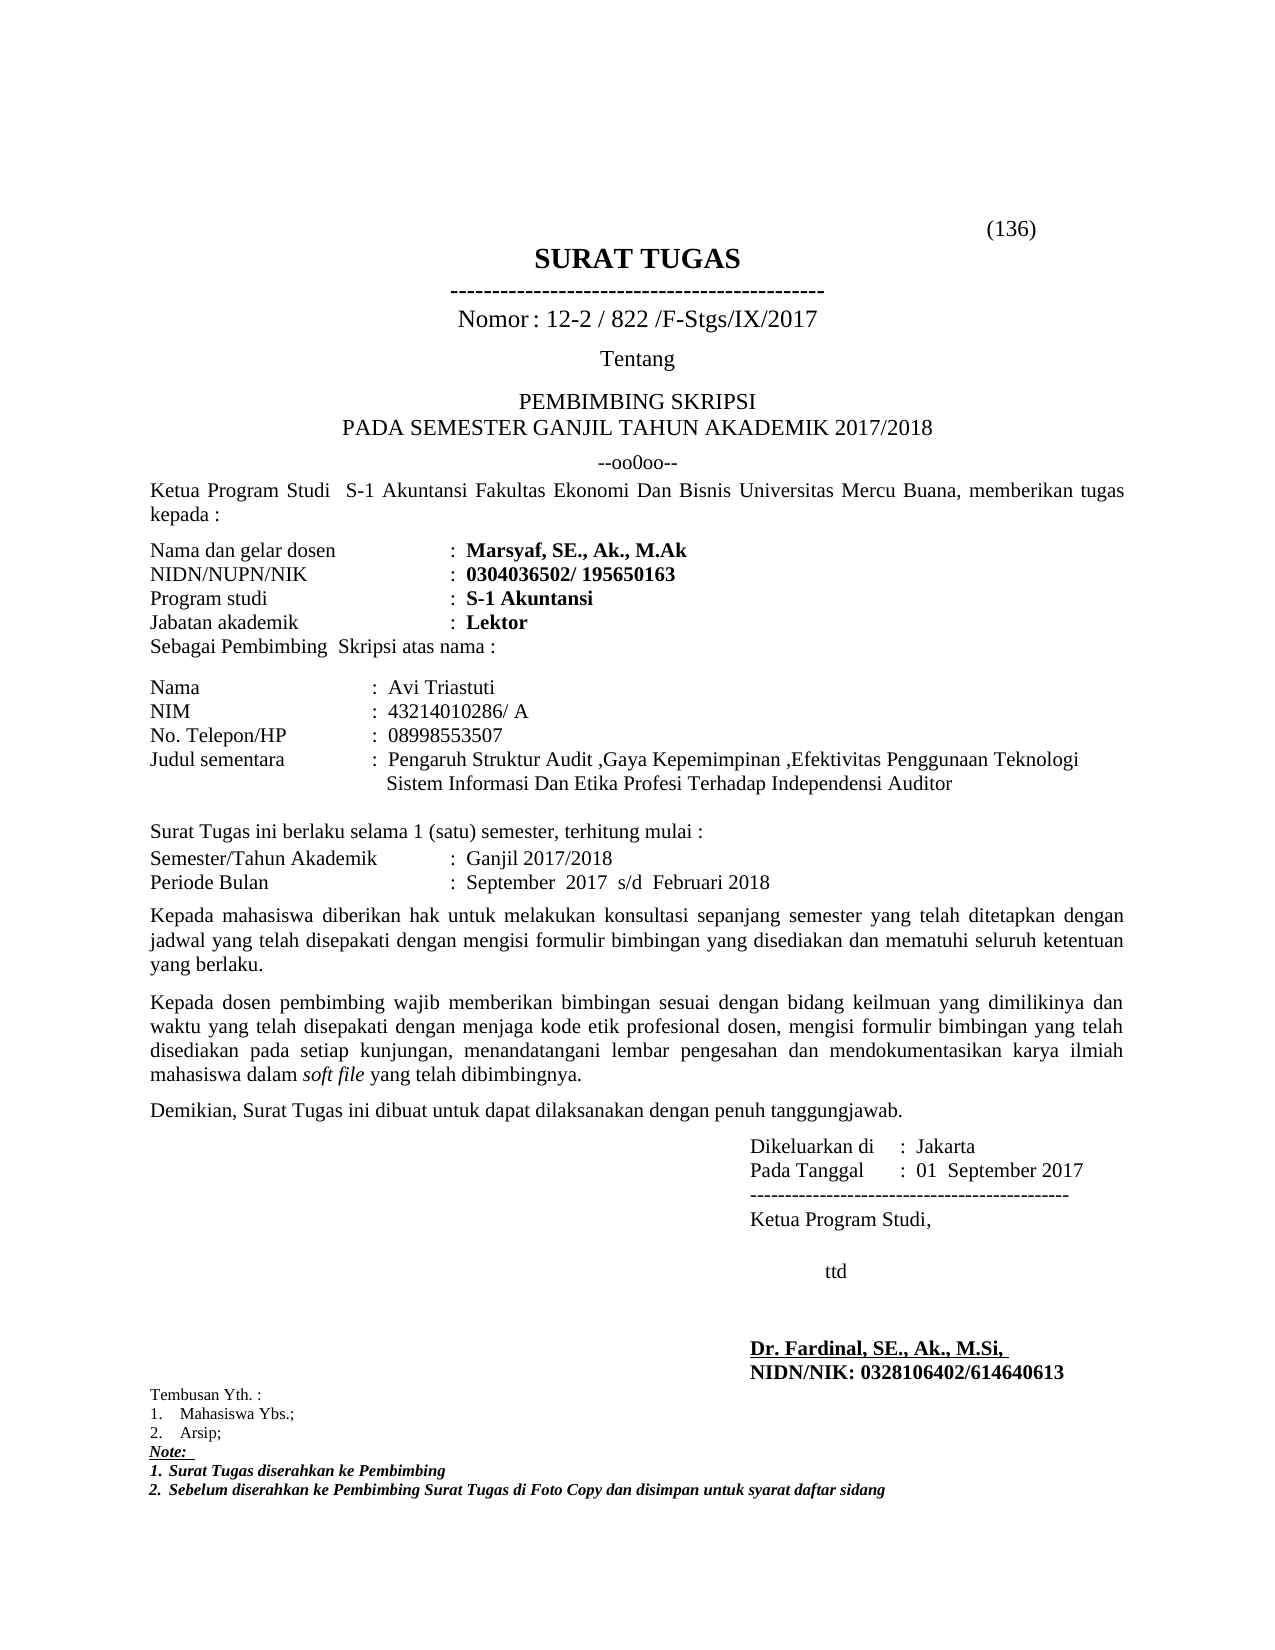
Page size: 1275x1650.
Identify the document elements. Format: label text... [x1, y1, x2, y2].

text Surat Tugas ini berlaku selama 1 (satu) semester, terhitung mulai : [150, 819, 1125, 843]
text Demikian, Surat Tugas ini dibuat untuk dapat dilaksanakan dengan penuh tanggungjawab. [150, 1098, 1125, 1122]
list Mahasiswa Ybs.; [150, 1403, 1125, 1423]
text ---------------------------------------------- [150, 1182, 1125, 1206]
text SURAT TUGAS [150, 242, 1125, 275]
list Surat Tugas diserahkan ke Pembimbing [150, 1461, 1125, 1480]
text Program studi : S-1 Akuntansi [150, 586, 1125, 610]
text --------------------------------------------- [150, 275, 1125, 304]
text --oo0oo-- [150, 450, 1125, 474]
text PADA SEMESTER GANJIL TAHUN AKADEMIK 2017/2018 [150, 414, 1125, 441]
text Judul sementara : Pengaruh Struktur Audit ,Gaya Kepemimpinan ,Efektivitas Penggunaan Teknologi Sistem Informasi Dan Etika Profesi Terhadap Independensi Auditor [150, 747, 1125, 795]
text Nomor : 12-2 / 822 /F-Stgs/IX/2017 [150, 304, 1125, 333]
text Sebagai Pembimbing Skripsi atas nama : [150, 634, 1125, 658]
text NIDN/NUPN/NIK : 0304036502/ 195650163 [150, 562, 1125, 586]
text Ketua Program Studi, [150, 1206, 1125, 1231]
text Dr. Fardinal, SE., Ak., M.Si, [150, 1336, 1125, 1360]
text Dikeluarkan di : Jakarta [150, 1134, 1125, 1158]
text No. Telepon/HP : 08998553507 [150, 723, 1125, 747]
text (136) [900, 215, 1125, 242]
text Pada Tanggal : 01 September 2017 [150, 1158, 1125, 1182]
list Note: [149, 1442, 1125, 1461]
text NIDN/NIK: 0328106402/614640613 [750, 1360, 1125, 1384]
list Arsip; [150, 1423, 1125, 1442]
text PEMBIMBING SKRIPSI [150, 388, 1125, 414]
text Periode Bulan : September 2017 s/d Februari 2018 [150, 870, 1125, 894]
text Nama : Avi Triastuti [150, 675, 1125, 699]
text Kepada dosen pembimbing wajib memberikan bimbingan sesuai dengan bidang keilmuan yang dimilikinya dan waktu yang telah disepakati dengan menjaga kode etik profesional dosen, mengisi formulir bimbingan yang telah disediakan pada setiap kunjungan, menandatangani lembar pengesahan dan mendokumentasikan karya ilmiah mahasiswa dalam soft file yang telah dibimbingnya. [150, 990, 1125, 1086]
text Kepada mahasiswa diberikan hak untuk melakukan konsultasi sepanjang semester yang telah ditetapkan dengan jadwal yang telah disepakati dengan mengisi formulir bimbingan yang disediakan dan mematuhi seluruh ketentuan yang berlaku. [150, 903, 1125, 976]
text ttd [750, 1259, 1125, 1283]
text Tembusan Yth. : [150, 1384, 1125, 1403]
text Nama dan gelar dosen : Marsyaf, SE., Ak., M.Ak [150, 538, 1125, 562]
text Tentang [150, 344, 1125, 371]
text Ketua Program Studi S-1 Akuntansi Fakultas Ekonomi Dan Bisnis Universitas Mercu Buana, memberikan tugas kepada : [150, 478, 1125, 526]
text Semester/Tahun Akademik : Ganjil 2017/2018 [150, 846, 1125, 870]
list Sebelum diserahkan ke Pembimbing Surat Tugas di Foto Copy dan disimpan untuk syarat daftar sidang [149, 1480, 1125, 1499]
text NIM : 43214010286/ A [150, 699, 1125, 723]
text Jabatan akademik : Lektor [150, 610, 1125, 634]
